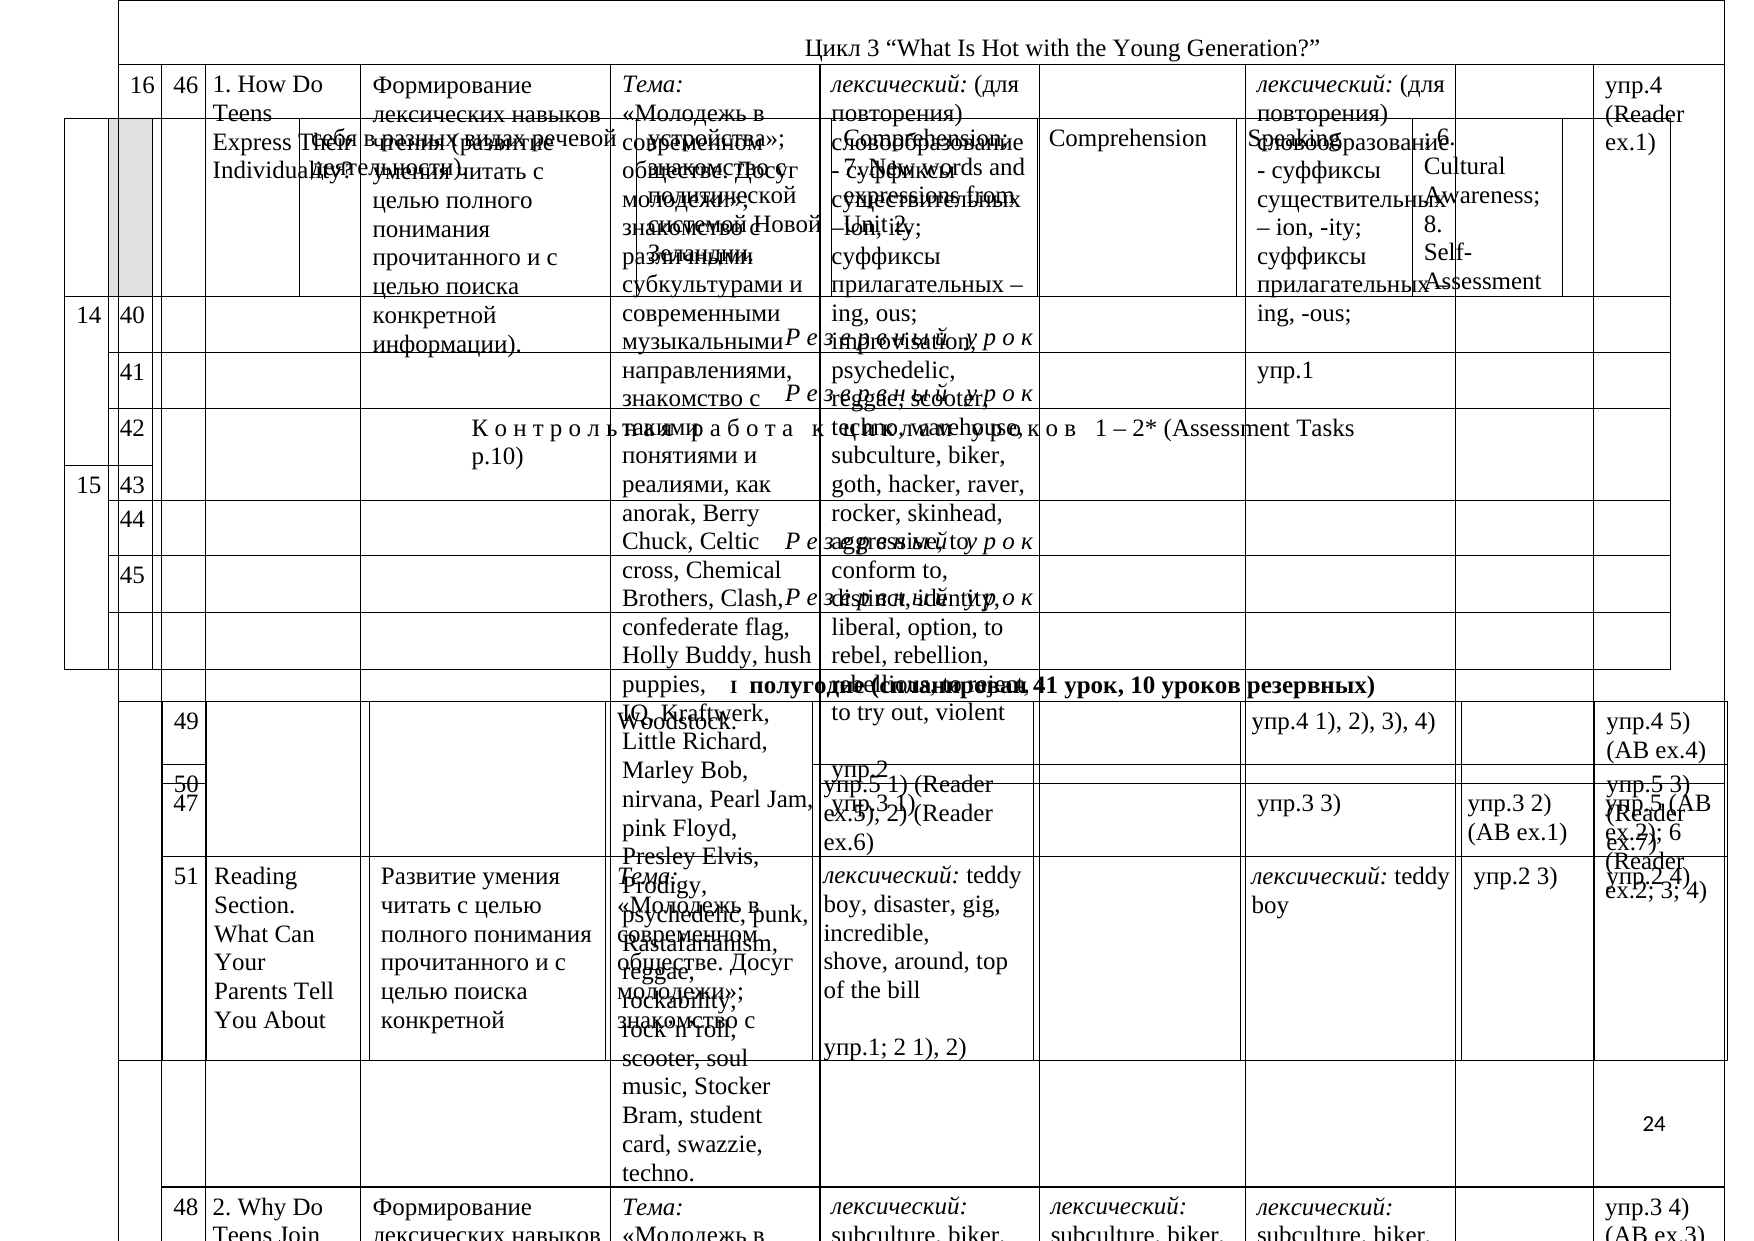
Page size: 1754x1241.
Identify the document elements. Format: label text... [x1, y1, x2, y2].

table_cell 15 [65, 466, 108, 612]
table_cell 16 [119, 65, 161, 1240]
table_cell упр.3 4) (AB ex.3) [1594, 1188, 1724, 1240]
table_cell 47 [162, 784, 205, 1186]
table_cell лексический: (для повторения) словообразование - суффиксы существительных –ion, ity; суффиксы прилагательных –ing, ous; improvisation, psychedelic, reggae, scooter, techno, warehouse, subculture, biker, goth, hacker, raver, rocker, skinhead, aggressive, to conform to, distinct, identity, liberal, option, to rebel, rebellion, rebellious, to reject, to try out, violent упр.2 [821, 65, 1039, 783]
table_cell упр.3 1) [821, 784, 1039, 1186]
table_cell [1456, 65, 1593, 783]
table_cell Формирование лексических навыков чтения (развитие умения читать с целью полного понимания прочитанного и с целью поиска конкретной информации). [361, 65, 610, 1186]
table_cell 14 [65, 297, 108, 465]
table_cell упр.4 (Reader ex.1) [1594, 65, 1724, 783]
table_cell [1040, 65, 1245, 783]
table_cell [1040, 784, 1245, 1186]
table_cell 1. How Do Teens Express Their Individuality? [206, 65, 360, 1186]
table_cell 46 [162, 65, 205, 783]
table_cell упр.5 (AB ex.2); 6 (Reader ex.2; 3; 4) [1594, 784, 1724, 1186]
table_cell Формирование лексических навыков говорения (развитие умения аудировать с целью полного понимания услышанного и с целью поиска конкретной информации). [361, 1188, 610, 1240]
table_cell упр.3 3) [1246, 784, 1455, 1186]
table_header Цикл 3 “What Is Hot with the Young Generation?” [119, 1, 1456, 64]
table_cell [65, 612, 108, 669]
table_cell 48 [162, 1188, 205, 1240]
table_header [1456, 1, 1724, 64]
table_cell упр.3 2) (AB ex.1) [1456, 784, 1593, 1186]
table_cell 2. Why Do Teens Join the Group? [206, 1188, 360, 1240]
table_cell лексический: (для повторения) словообразование - суффиксы существительных – ion, -ity; суффиксы прилагательных –ing, -ous; упр.1 [1246, 65, 1455, 783]
table_cell [109, 613, 118, 669]
table_cell Тема: «Молодежь в современном обществе. Досуг молодежи»; знакомство с различными субкультурами и современными музыкальными направлениями, знакомство с такими понятиями и реалиями, как anorak, Berry Chuck, Celtic cross, Chemical Brothers, Clash, confederate flag, Holly Buddy, hush puppies, IQ, Kraftwerk, Little Richard, Marley Bob, nirvana, Pearl Jam, pink Floyd, Presley Elvis, Prodigy, psychedelic, punk, Rastafarianism, reggae, rockability, rock’n’roll, scooter, soul music, Stocker Bram, student card, swazzie, techno. [611, 65, 819, 1186]
table_cell [1456, 1188, 1593, 1240]
